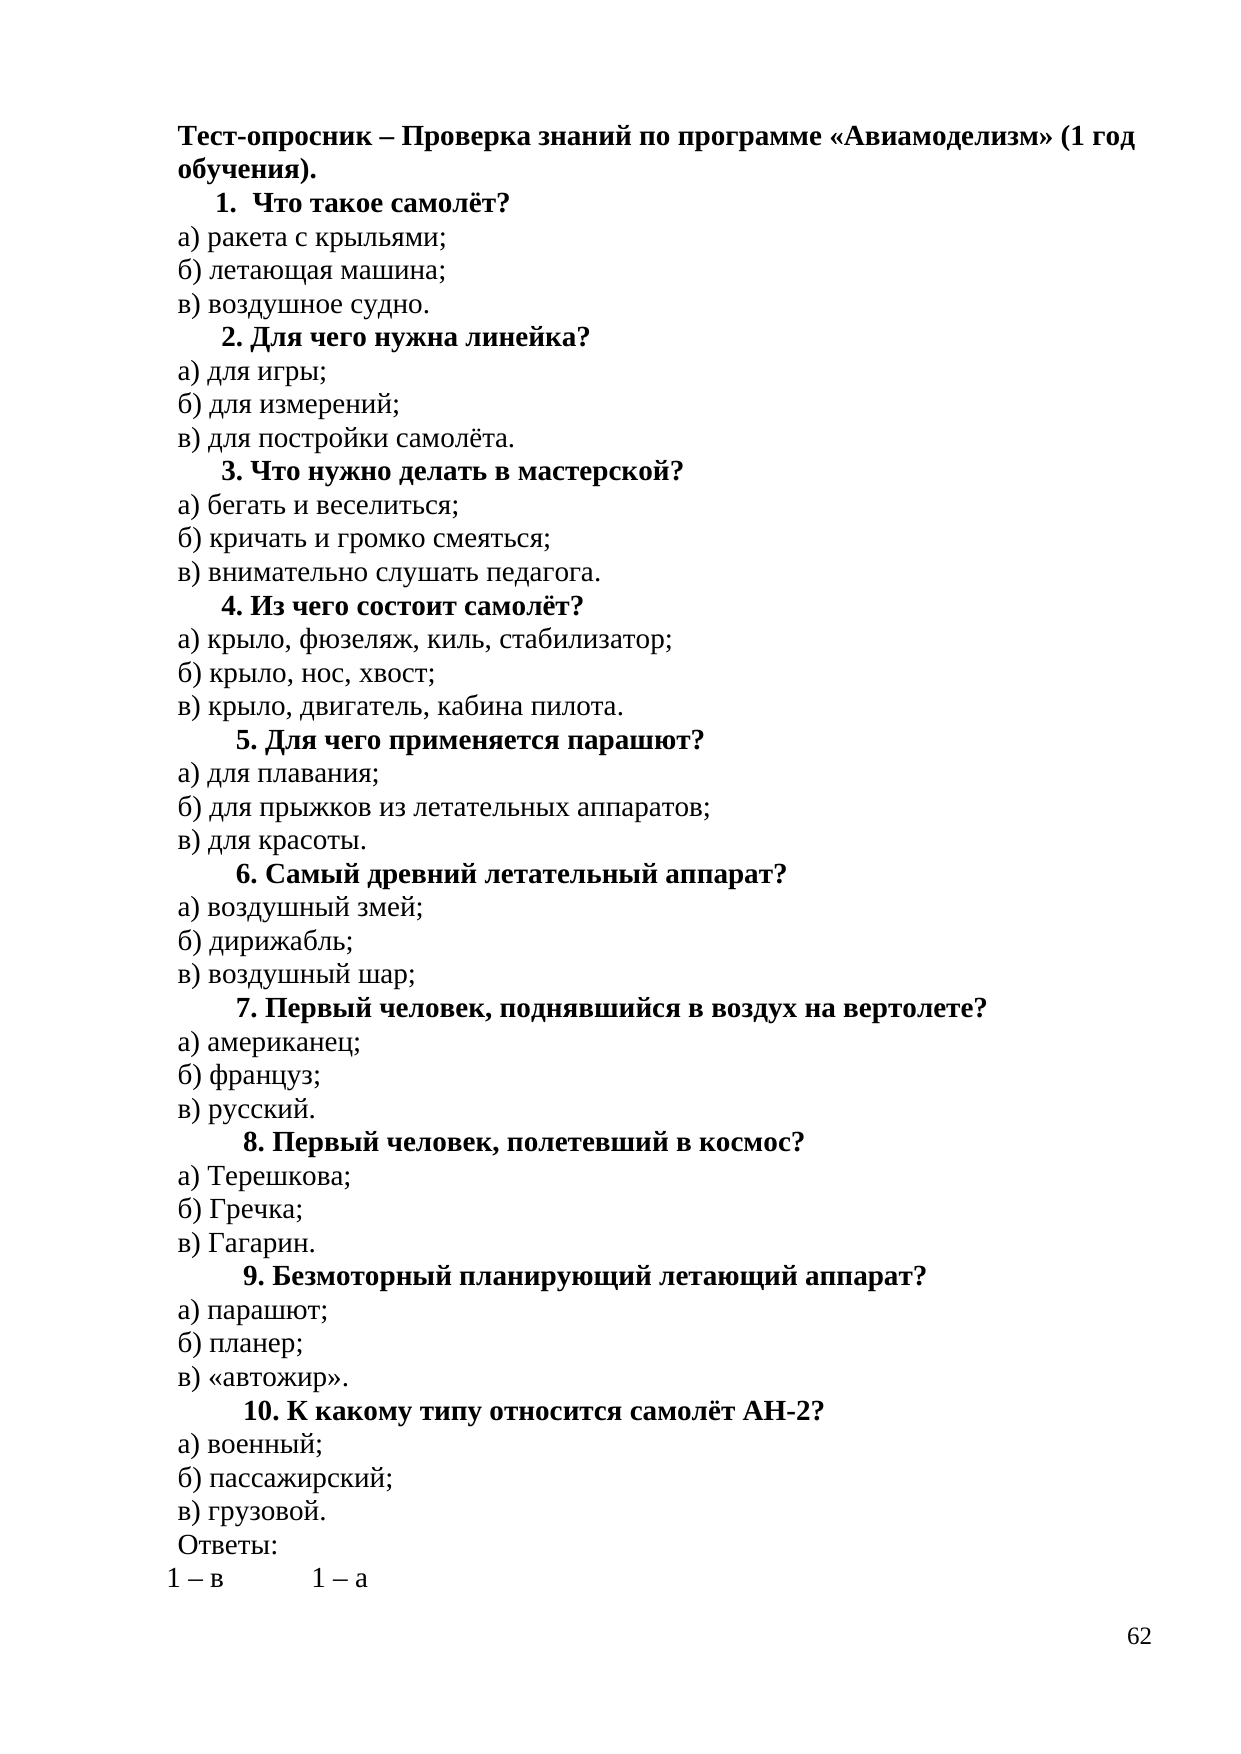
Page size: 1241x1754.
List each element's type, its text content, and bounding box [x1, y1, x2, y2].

text в) «автожир». [177, 1359, 1152, 1393]
text а) Терешкова; [177, 1158, 1152, 1191]
text б) кричать и громко смеяться; [177, 521, 1152, 554]
text б) Гречка; [177, 1191, 1152, 1225]
text Ответы: [177, 1527, 1152, 1560]
text в) грузовой. [177, 1493, 1152, 1527]
text а) бегать и веселиться; [177, 487, 1152, 521]
text а) парашют; [177, 1292, 1152, 1326]
text а) для плавания; [177, 755, 1152, 789]
text в) для постройки самолёта. [177, 420, 1152, 453]
text б) пассажирский; [177, 1460, 1152, 1493]
text 9. Безмоторный планирующий летающий аппарат? [177, 1258, 1152, 1292]
text а) военный; [177, 1426, 1152, 1460]
text 3. Что нужно делать в мастерской? [177, 453, 1152, 487]
text а) для игры; [177, 353, 1152, 386]
list Что такое самолёт? [215, 185, 1152, 219]
text 4. Из чего состоит самолёт? [177, 588, 1152, 621]
text 7. Первый человек, поднявшийся в воздух на вертолете? [177, 990, 1152, 1024]
text б) для прыжков из летательных аппаратов; [177, 789, 1152, 822]
text в) русский. [177, 1091, 1152, 1124]
text а) крыло, фюзеляж, киль, стабилизатор; [177, 621, 1152, 655]
text б) планер; [177, 1326, 1152, 1359]
text б) крыло, нос, хвост; [177, 655, 1152, 688]
text 10. К какому типу относится самолёт АН-2? [177, 1393, 1152, 1426]
text а) американец; [177, 1024, 1152, 1057]
text 2. Для чего нужна линейка? [177, 319, 1152, 353]
text в) воздушное судно. [177, 286, 1152, 319]
text б) для измерений; [177, 386, 1152, 420]
text а) воздушный змей; [177, 889, 1152, 923]
text б) дирижабль; [177, 923, 1152, 957]
text а) ракета с крыльями; [177, 219, 1152, 252]
text Тест-опросник – Проверка знаний по программе «Авиамоделизм» (1 год обучения). [177, 118, 1152, 185]
text б) француз; [177, 1057, 1152, 1091]
text в) для красоты. [177, 822, 1152, 856]
text 5. Для чего применяется парашют? [177, 722, 1152, 755]
text в) воздушный шар; [177, 957, 1152, 990]
text б) летающая машина; [177, 252, 1152, 286]
text 6. Самый древний летательный аппарат? [177, 856, 1152, 889]
text в) Гагарин. [177, 1225, 1152, 1258]
text в) крыло, двигатель, кабина пилота. [177, 688, 1152, 722]
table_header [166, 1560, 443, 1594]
text в) внимательно слушать педагога. [177, 554, 1152, 588]
text 8. Первый человек, полетевший в космос? [177, 1124, 1152, 1158]
